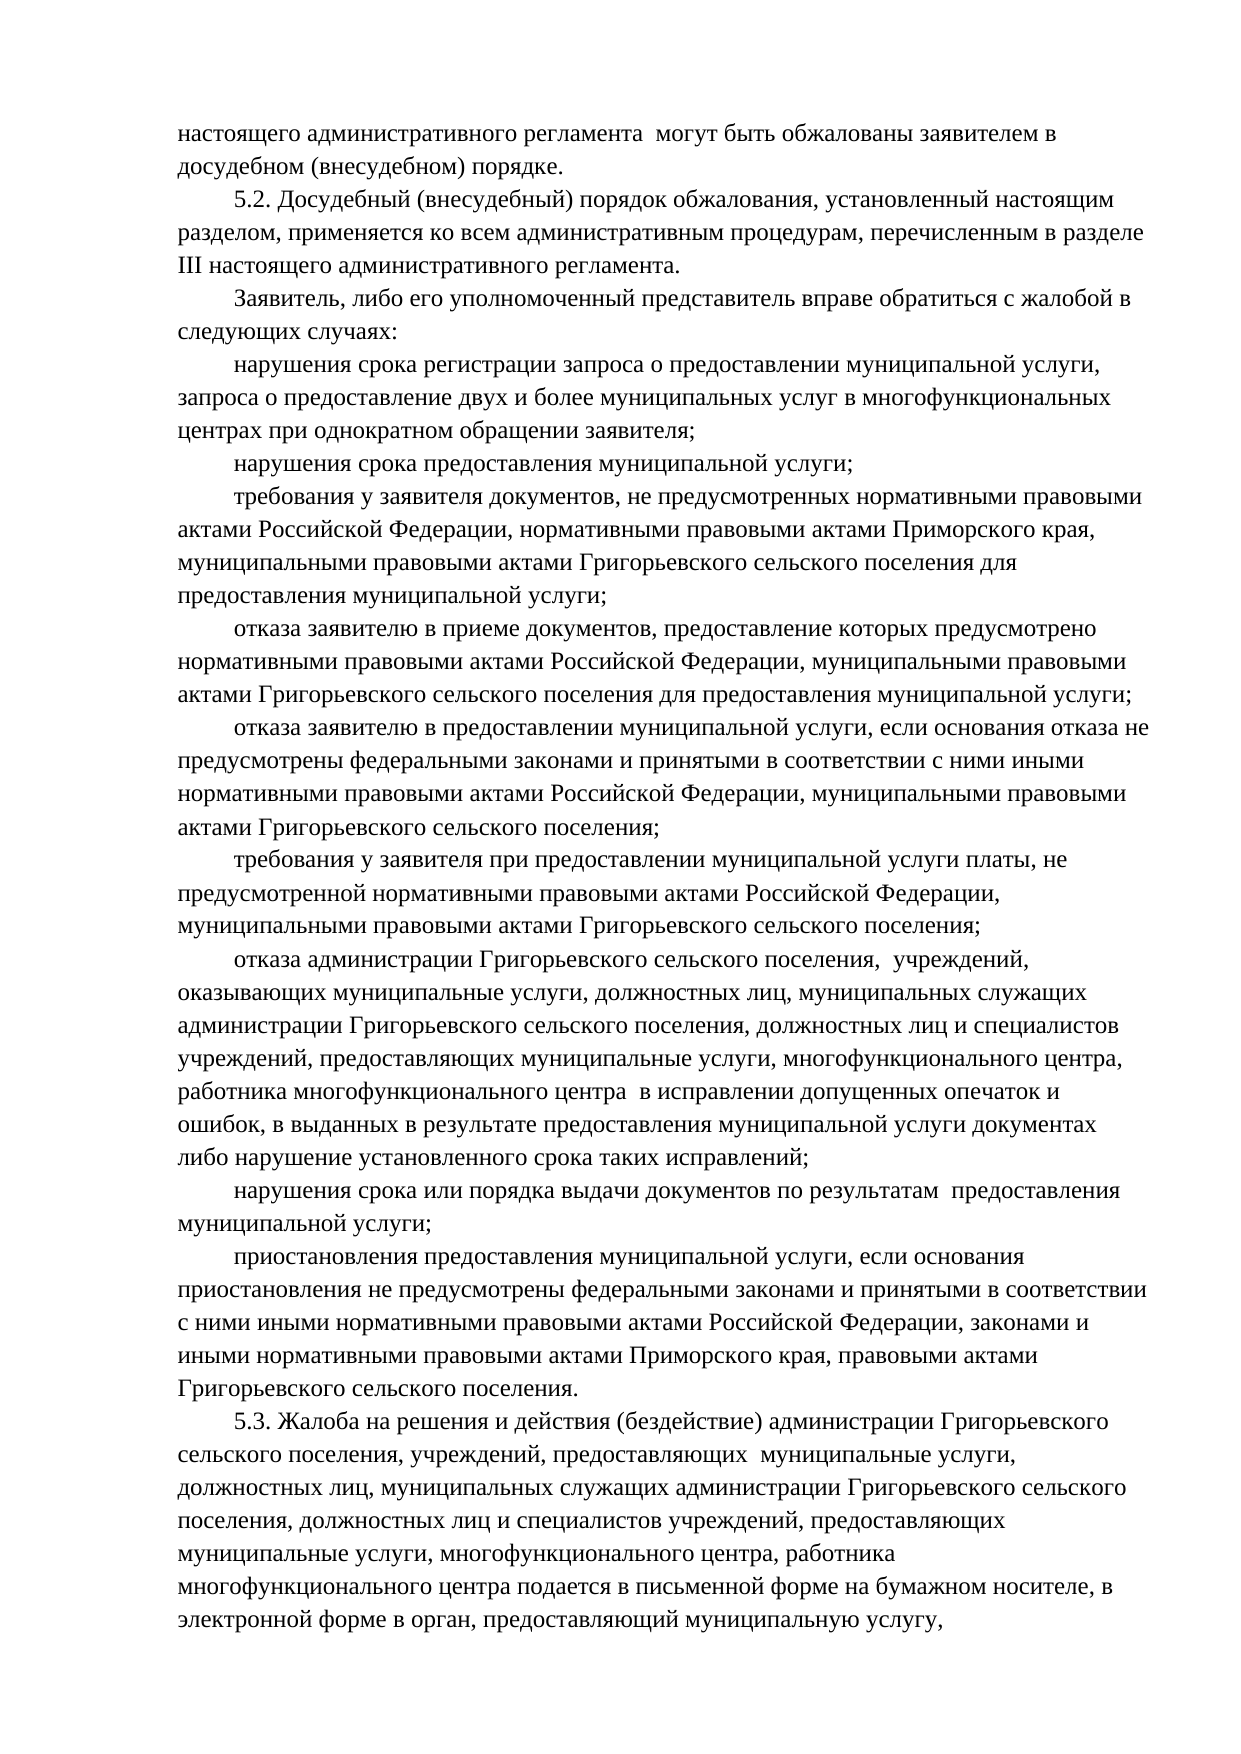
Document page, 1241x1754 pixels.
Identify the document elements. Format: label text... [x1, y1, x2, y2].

text отказа заявителю в приеме документов, предоставление которых предусмотрено нормативными правовыми актами Российской Федерации, муниципальными правовыми актами Григорьевского сельского поселения для предоставления муниципальной услуги; [177, 613, 1152, 708]
text нарушения срока регистрации запроса о предоставлении муниципальной услуги, запроса о предоставление двух и более муниципальных услуг в многофункциональных центрах при однократном обращении заявителя; [177, 349, 1152, 444]
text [177, 1406, 1152, 1633]
text требования у заявителя при предоставлении муниципальной услуги платы, не предусмотренной нормативными правовыми актами Российской Федерации, муниципальными правовыми актами Григорьевского сельского поселения; [177, 844, 1152, 939]
text отказа администрации Григорьевского сельского поселения, учреждений, оказывающих муниципальные услуги, должностных лиц, муниципальных служащих администрации Григорьевского сельского поселения, должностных лиц и специалистов учреждений, предоставляющих муниципальные услуги, многофункционального центра, работника многофункционального центра в исправлении допущенных опечаток и ошибок, в выданных в результате предоставления муниципальной услуги документах либо нарушение установленного срока таких исправлений; [177, 944, 1152, 1171]
text приостановления предоставления муниципальной услуги, если основания приостановления не предусмотрены федеральными законами и принятыми в соответствии с ними иными нормативными правовыми актами Российской Федерации, законами и иными нормативными правовыми актами Приморского края, правовыми актами Григорьевского сельского поселения. [177, 1241, 1152, 1402]
text 5.2. Досудебный (внесудебный) порядок обжалования, установленный настоящим разделом, применяется ко всем административным процедурам, перечисленным в разделе III настоящего административного регламента. [177, 184, 1152, 279]
text нарушения срока или порядка выдачи документов по результатам предоставления муниципальной услуги; [177, 1175, 1152, 1237]
text отказа заявителю в предоставлении муниципальной услуги, если основания отказа не предусмотрены федеральными законами и принятыми в соответствии с ними иными нормативными правовыми актами Российской Федерации, муниципальными правовыми актами Григорьевского сельского поселения; [177, 712, 1152, 840]
text требования у заявителя документов, не предусмотренных нормативными правовыми актами Российской Федерации, нормативными правовыми актами Приморского края, муниципальными правовыми актами Григорьевского сельского поселения для предоставления муниципальной услуги; [177, 481, 1152, 609]
text нарушения срока предоставления муниципальной услуги; [177, 448, 1152, 477]
text Заявитель, либо его уполномоченный представитель вправе обратиться с жалобой в следующих случаях: [177, 283, 1152, 345]
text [177, 118, 1152, 180]
